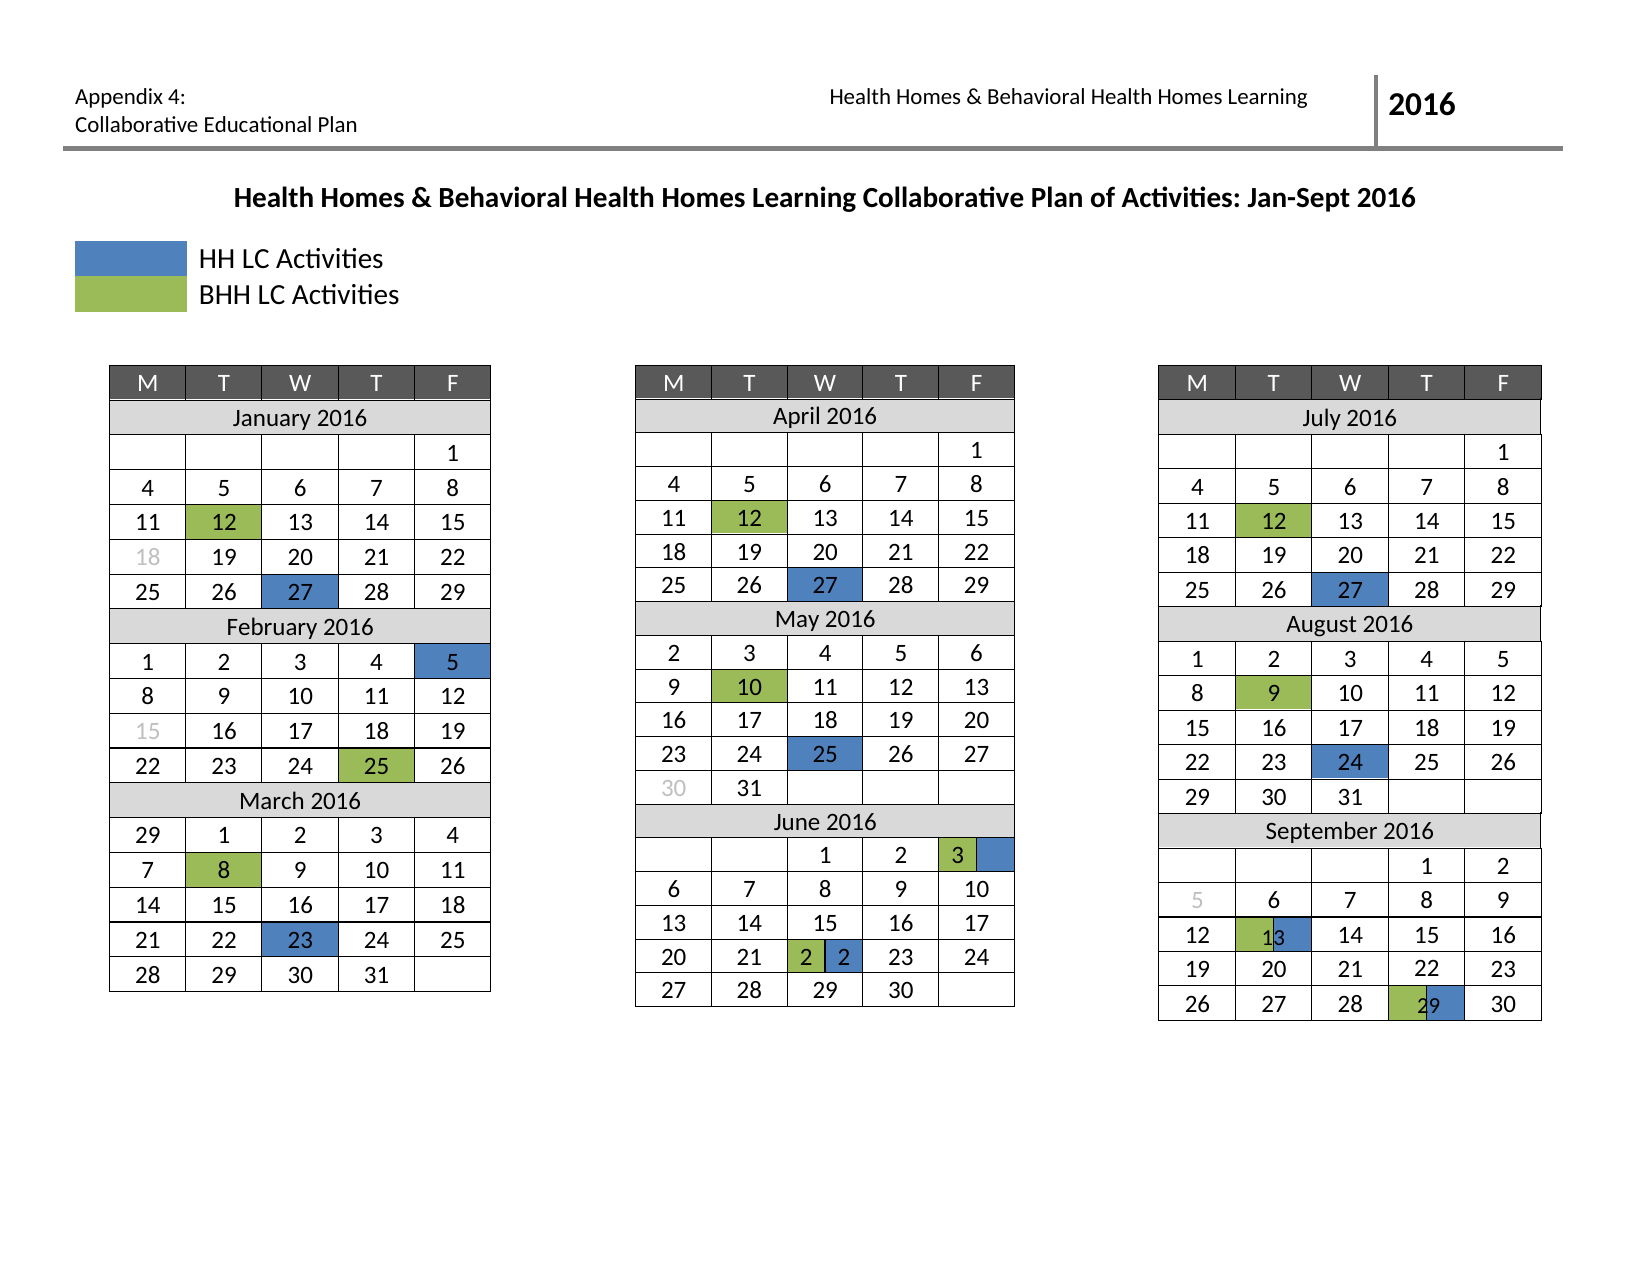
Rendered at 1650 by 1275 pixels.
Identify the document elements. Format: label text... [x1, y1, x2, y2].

table_cell 8 [186, 853, 261, 887]
table_cell [939, 973, 1014, 1006]
table_cell 16 [636, 703, 711, 736]
table_cell 18 [339, 714, 414, 747]
table_cell 9 [186, 679, 261, 713]
table_cell 23 [262, 923, 338, 956]
table_cell 9 [1236, 676, 1311, 709]
table_cell 19 [415, 714, 490, 747]
table_cell 9 [262, 853, 338, 887]
table_cell [863, 433, 938, 466]
table_cell 25 [110, 575, 185, 608]
table_cell 11 [339, 679, 414, 713]
table_cell 1 [1389, 849, 1464, 882]
table_cell 22 [1465, 538, 1541, 572]
table_cell 1 [415, 435, 490, 469]
table_cell 2 [826, 940, 862, 972]
table_cell 5 [186, 470, 261, 504]
table_cell [1236, 435, 1311, 468]
table_cell 8 [110, 679, 185, 713]
table_cell 24 [939, 940, 1014, 972]
table_cell 8 [415, 470, 490, 504]
table_header W [1312, 366, 1388, 399]
table_cell 9 [636, 670, 711, 702]
table_cell 20 [788, 535, 862, 567]
table_cell 2 [636, 636, 711, 668]
table_cell 30 [636, 771, 711, 803]
table_cell 22 [1389, 952, 1464, 985]
table_cell 14 [863, 501, 938, 533]
table_cell February 2016 [110, 609, 490, 643]
table_header F [1465, 366, 1541, 399]
table_cell 14 [1389, 504, 1464, 537]
table_cell 18 [1389, 711, 1464, 744]
table_cell 1 [788, 838, 862, 871]
table_cell 15 [939, 501, 1014, 533]
table_cell 2 [863, 838, 938, 871]
table_cell 28 [339, 575, 414, 608]
table_cell 30 [262, 957, 338, 991]
table_cell 20 [939, 703, 1014, 736]
table_cell [339, 435, 414, 469]
table_cell 2 [262, 818, 338, 852]
table_cell 6 [788, 467, 862, 500]
table_cell 6 [262, 470, 338, 504]
table_header T [1236, 366, 1311, 399]
table_cell 10 [339, 853, 414, 887]
table_cell 31 [1312, 780, 1388, 813]
table_cell 26 [1236, 573, 1311, 606]
table_cell [1159, 849, 1235, 882]
table_cell 14 [110, 888, 185, 921]
table_cell [636, 838, 711, 871]
table_cell 26 [863, 737, 938, 770]
table_cell 24 [712, 737, 787, 770]
table_cell 15 [415, 505, 490, 539]
table_cell 22 [110, 749, 185, 782]
table_cell 7 [1312, 883, 1388, 916]
table_cell 11 [110, 505, 185, 539]
table_cell 23 [1236, 745, 1311, 778]
table_cell 27 [939, 737, 1014, 770]
table_cell 6 [1312, 469, 1388, 503]
table_cell [186, 435, 261, 469]
table_cell 27 [636, 973, 711, 1006]
table_header [75, 241, 187, 276]
table_cell 13 [262, 505, 338, 539]
table_cell 1 [110, 644, 185, 678]
table_cell August 2016 [1159, 607, 1540, 641]
table_header T [186, 366, 261, 399]
table_cell 21 [1312, 952, 1388, 985]
table_cell 12 [712, 501, 787, 533]
table_cell 23 [1465, 952, 1541, 985]
table_cell 17 [262, 714, 338, 747]
table_cell 10 [712, 670, 787, 702]
table_header F [415, 366, 490, 399]
table_cell 22 [186, 923, 261, 956]
table_cell 28 [1389, 573, 1464, 606]
table_cell 6 [636, 872, 711, 905]
table_cell 24 [262, 749, 338, 782]
table_cell 26 [415, 749, 490, 782]
table_cell 5 [1236, 469, 1311, 503]
table_cell 21 [110, 923, 185, 956]
table_cell 15 [110, 714, 185, 747]
table_cell [863, 771, 938, 803]
table_cell 19 [1236, 538, 1311, 572]
table_cell [1389, 435, 1464, 468]
table_cell [110, 435, 185, 469]
table_cell 3 [712, 636, 787, 668]
table_cell 2 [1236, 642, 1311, 675]
table_cell [788, 433, 862, 466]
table_cell 20 [1312, 538, 1388, 572]
table_cell 1 [1465, 435, 1541, 468]
table_cell 29 [939, 568, 1014, 601]
table_cell 16 [262, 888, 338, 921]
table_cell 7 [1389, 469, 1464, 503]
table_cell 5 [863, 636, 938, 668]
table_cell 17 [939, 906, 1014, 938]
table_cell [415, 957, 490, 991]
table_cell 26 [186, 575, 261, 608]
table_cell 21 [1389, 538, 1464, 572]
table_cell 28 [863, 568, 938, 601]
table_cell 25 [788, 737, 862, 770]
table_cell 21 [712, 940, 787, 972]
table_cell 8 [1389, 883, 1464, 916]
table_cell 22 [939, 535, 1014, 567]
table_header T [712, 366, 787, 398]
table_cell 11 [1389, 676, 1464, 709]
table_cell 15 [186, 888, 261, 921]
table_cell 4 [1159, 469, 1235, 503]
table_cell [1427, 986, 1464, 1020]
table_cell [262, 435, 338, 469]
table_cell 28 [1312, 986, 1388, 1020]
table_cell 15 [1389, 918, 1464, 951]
table_cell 23 [186, 749, 261, 782]
table_header W [262, 366, 338, 399]
table_cell 14 [339, 505, 414, 539]
table_cell 14 [712, 906, 787, 938]
table_cell 31 [339, 957, 414, 991]
table_cell 27 [262, 575, 338, 608]
table_cell 20 [262, 540, 338, 573]
table_cell 21 [863, 535, 938, 567]
table_cell 25 [1159, 573, 1235, 606]
table_cell 18 [1159, 538, 1235, 572]
table_cell 11 [1159, 504, 1235, 537]
table_cell 12 [1159, 918, 1235, 951]
table_cell [75, 276, 187, 312]
table_cell 19 [186, 540, 261, 573]
table_cell 24 [1312, 745, 1388, 778]
text Health Homes & Behavioral Health Homes Learning Collaborative Plan of Activities: Jan-Sept 2016 [75, 179, 1575, 214]
table_cell 10 [262, 679, 338, 713]
table_cell 28 [712, 973, 787, 1006]
table_cell 5 [1465, 642, 1541, 675]
table_cell 2 [788, 940, 824, 972]
table_cell 11 [415, 853, 490, 887]
table_cell 5 [1159, 883, 1235, 916]
table_cell [1236, 918, 1273, 951]
table_cell 12 [1236, 504, 1311, 537]
table_cell 26 [1465, 745, 1541, 778]
table_header T [863, 366, 938, 398]
table_cell 7 [110, 853, 185, 887]
table_header T [339, 366, 414, 399]
table_cell 10 [939, 872, 1014, 905]
table_cell 17 [339, 888, 414, 921]
table_cell 22 [415, 540, 490, 573]
table_cell 19 [1465, 711, 1541, 744]
table_cell 24 [339, 923, 414, 956]
table_cell June 2016 [636, 805, 1014, 837]
table_header T [1389, 366, 1464, 399]
table_cell [712, 433, 787, 466]
table_cell BHH LC Activities [188, 276, 1586, 312]
table_cell 8 [1465, 469, 1541, 503]
table_cell [977, 838, 1014, 871]
table_cell May 2016 [636, 602, 1014, 635]
table_cell 22 [1159, 745, 1235, 778]
table_cell 20 [636, 940, 711, 972]
table_cell 29 [415, 575, 490, 608]
table_cell 30 [863, 973, 938, 1006]
table_cell 29 [110, 818, 185, 852]
table_cell 27 [1236, 986, 1311, 1020]
table_cell 3 [939, 838, 976, 871]
table_cell 3 [339, 818, 414, 852]
table_cell [712, 838, 787, 871]
table_cell 4 [788, 636, 862, 668]
table_cell 2 [186, 644, 261, 678]
table_cell 25 [415, 923, 490, 956]
table_cell 19 [863, 703, 938, 736]
table_cell 13 [939, 670, 1014, 702]
table_cell 30 [1465, 986, 1541, 1020]
table_cell 23 [863, 940, 938, 972]
table_cell 13 [1312, 504, 1388, 537]
table_cell 3 [1312, 642, 1388, 675]
table_cell [1236, 849, 1311, 882]
table_cell 7 [863, 467, 938, 500]
table_cell 5 [415, 644, 490, 678]
table_cell 2 [1465, 849, 1541, 882]
table_header F [939, 366, 1014, 398]
table_cell 17 [712, 703, 787, 736]
table_cell July 2016 [1159, 400, 1540, 434]
table_cell 13 [788, 501, 862, 533]
table_cell 16 [863, 906, 938, 938]
table_cell 29 [1159, 780, 1235, 813]
table_cell [1389, 986, 1426, 1020]
table_cell 18 [110, 540, 185, 573]
table_cell 26 [712, 568, 787, 601]
table_cell 15 [1159, 711, 1235, 744]
table_cell 29 [788, 973, 862, 1006]
table_cell 4 [415, 818, 490, 852]
table_cell 11 [788, 670, 862, 702]
table_cell 27 [1312, 573, 1388, 606]
table_cell 4 [339, 644, 414, 678]
table_cell [1312, 435, 1388, 468]
table_cell September 2016 [1159, 814, 1540, 847]
table_cell 25 [1389, 745, 1464, 778]
table_cell 18 [788, 703, 862, 736]
table_cell 26 [1159, 986, 1235, 1020]
table_cell 15 [1465, 504, 1541, 537]
table_cell March 2016 [110, 783, 490, 817]
table_cell 12 [415, 679, 490, 713]
table_header M [1159, 366, 1235, 399]
table_cell [636, 433, 711, 466]
table_cell 10 [1312, 676, 1388, 709]
table_cell 15 [788, 906, 862, 938]
table_cell 8 [788, 872, 862, 905]
table_cell [1274, 918, 1311, 951]
table_cell 16 [1465, 918, 1541, 951]
table_cell 1 [1159, 642, 1235, 675]
table_cell 18 [636, 535, 711, 567]
table_header HH LC Activities [188, 241, 1586, 276]
table_cell [1389, 780, 1464, 813]
table_cell 8 [939, 467, 1014, 500]
table_cell 19 [712, 535, 787, 567]
table_cell [1159, 435, 1235, 468]
table_cell 31 [712, 771, 787, 803]
table_cell 7 [339, 470, 414, 504]
table_cell 27 [788, 568, 862, 601]
table_cell 28 [110, 957, 185, 991]
table_cell 4 [636, 467, 711, 500]
table_cell 8 [1159, 676, 1235, 709]
table_cell 29 [1465, 573, 1541, 606]
table_cell 6 [939, 636, 1014, 668]
table_cell 16 [186, 714, 261, 747]
table_cell 3 [262, 644, 338, 678]
table_cell 7 [712, 872, 787, 905]
table_cell 12 [1465, 676, 1541, 709]
table_cell 11 [636, 501, 711, 533]
table_cell 18 [415, 888, 490, 921]
table_cell 6 [1236, 883, 1311, 916]
table_cell 1 [186, 818, 261, 852]
table_cell 17 [1312, 711, 1388, 744]
table_cell April 2016 [636, 400, 1014, 432]
table_cell [788, 771, 862, 803]
table_cell [1465, 780, 1541, 813]
table_cell 29 [186, 957, 261, 991]
table_cell 25 [636, 568, 711, 601]
table_cell 12 [186, 505, 261, 539]
table_cell 19 [1159, 952, 1235, 985]
table_cell 20 [1236, 952, 1311, 985]
table_header W [788, 366, 862, 398]
table_cell [939, 771, 1014, 803]
table_cell 12 [863, 670, 938, 702]
table_cell January 2016 [110, 401, 490, 434]
table_cell 4 [1389, 642, 1464, 675]
table_cell 23 [636, 737, 711, 770]
table_cell 14 [1312, 918, 1388, 951]
table_cell 5 [712, 467, 787, 500]
table_header M [636, 366, 711, 398]
table_cell 21 [339, 540, 414, 573]
table_cell 16 [1236, 711, 1311, 744]
table_cell 13 [636, 906, 711, 938]
table_cell 9 [863, 872, 938, 905]
table_cell 9 [1465, 883, 1541, 916]
table_cell 4 [110, 470, 185, 504]
table_cell [1312, 849, 1388, 882]
table_cell 1 [939, 433, 1014, 466]
table_header M [110, 366, 185, 399]
table_cell 30 [1236, 780, 1311, 813]
table_cell 25 [339, 749, 414, 782]
